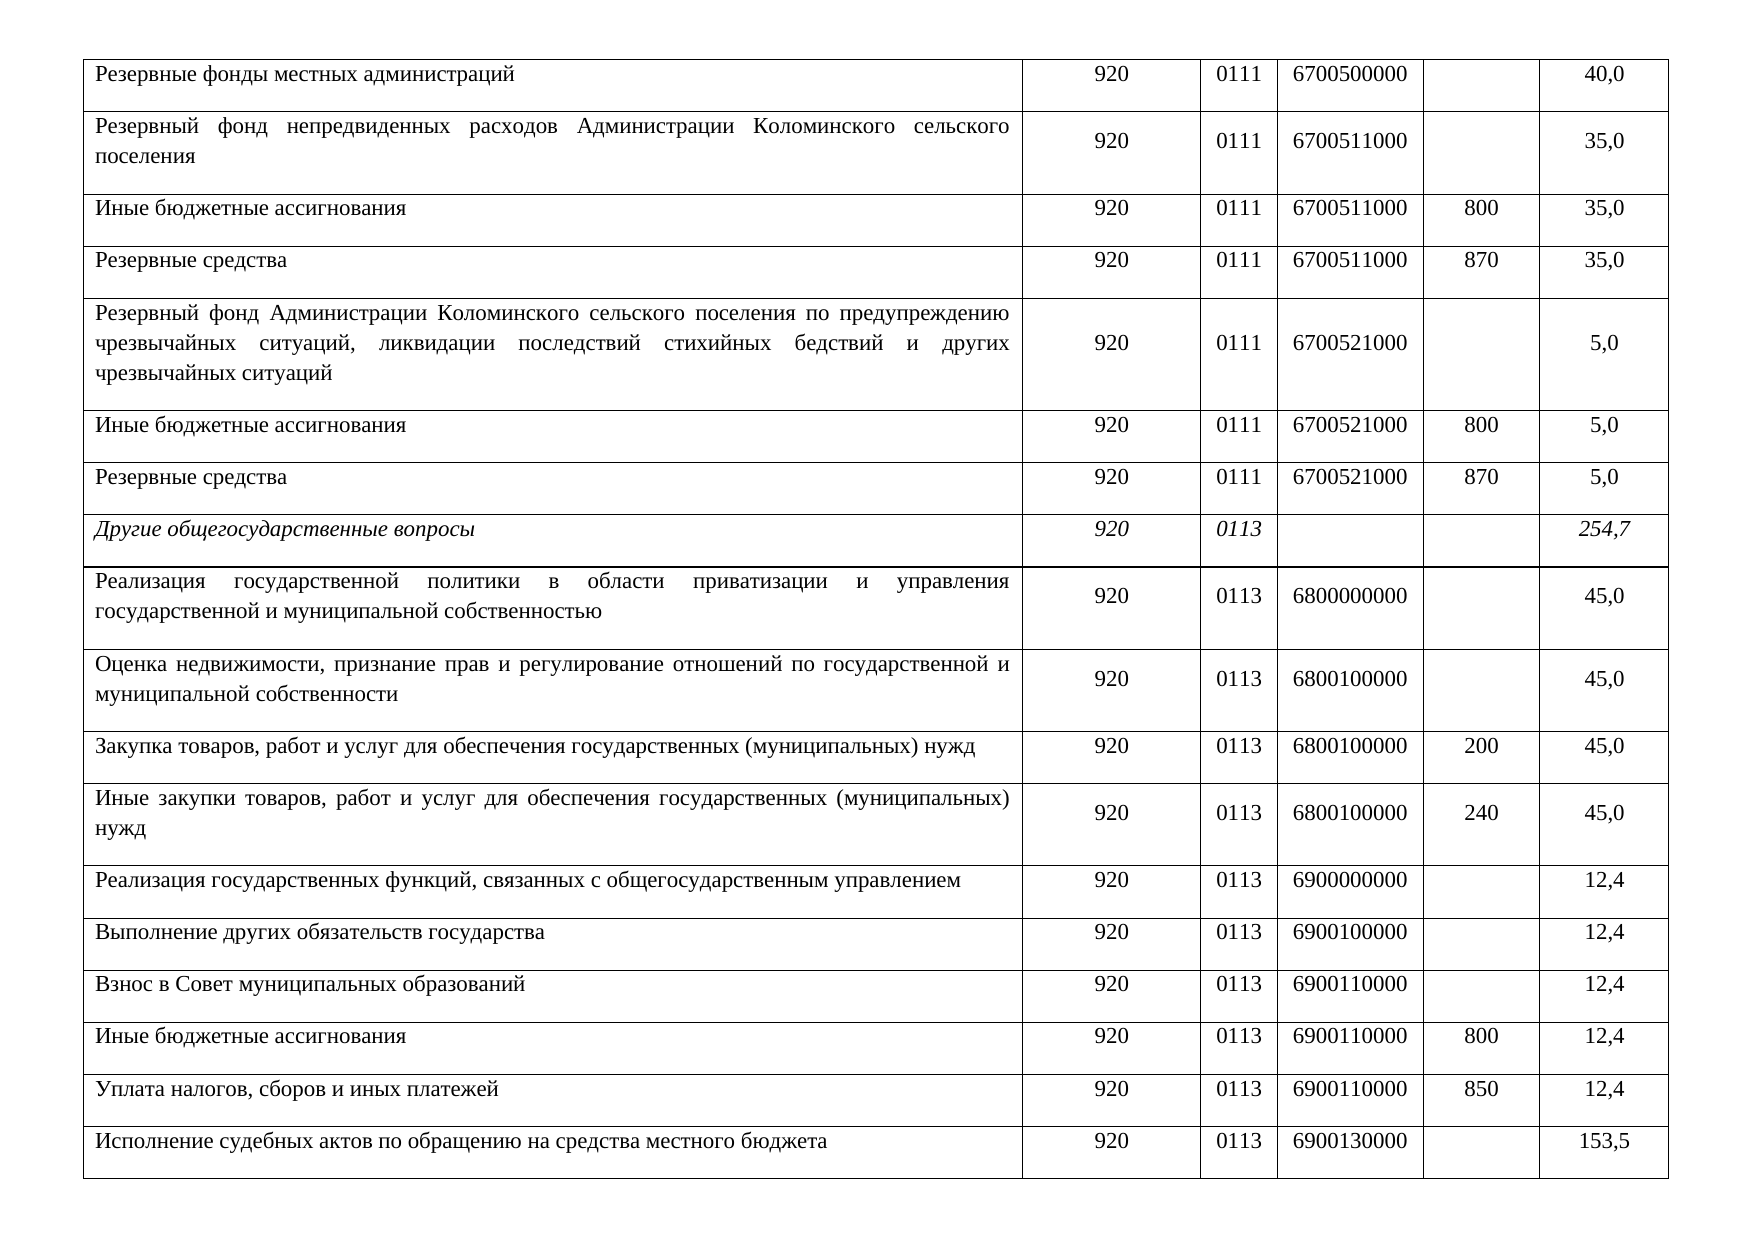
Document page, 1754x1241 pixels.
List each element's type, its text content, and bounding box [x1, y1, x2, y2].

table_cell 0113 [1201, 515, 1277, 566]
table_cell 920 [1023, 60, 1200, 111]
table_cell Резервные средства [84, 463, 1022, 514]
table_cell 0111 [1201, 463, 1277, 514]
table_cell Оценка недвижимости, признание прав и регулирование отношений по государственной и муниципальной собственности [84, 650, 1022, 731]
table_cell 240 [1424, 784, 1539, 865]
table_cell 6700521000 [1278, 299, 1423, 410]
table_cell 920 [1023, 1075, 1200, 1126]
table_cell 0111 [1201, 299, 1277, 410]
table_cell 6800100000 [1278, 732, 1423, 783]
table_cell 6800000000 [1278, 568, 1423, 649]
table_cell Иные бюджетные ассигнования [84, 1023, 1022, 1074]
table_cell 45,0 [1540, 650, 1668, 731]
table_cell 6900100000 [1278, 919, 1423, 969]
table_cell 0113 [1201, 732, 1277, 783]
table_cell [1424, 60, 1539, 111]
table_cell 5,0 [1540, 463, 1668, 514]
table_cell 6900110000 [1278, 1075, 1423, 1126]
table_cell 45,0 [1540, 732, 1668, 783]
table_cell 45,0 [1540, 568, 1668, 649]
table_cell 920 [1023, 411, 1200, 462]
table_cell 920 [1023, 650, 1200, 731]
table_cell 35,0 [1540, 195, 1668, 246]
table_cell 920 [1023, 784, 1200, 865]
table_cell 920 [1023, 919, 1200, 969]
table_cell 850 [1424, 1075, 1539, 1126]
table_cell 920 [1023, 463, 1200, 514]
table_cell 870 [1424, 247, 1539, 298]
table_cell 920 [1023, 299, 1200, 410]
table_cell Иные бюджетные ассигнования [84, 411, 1022, 462]
table_cell 12,4 [1540, 971, 1668, 1022]
table_cell [1424, 568, 1539, 649]
table_cell Выполнение других обязательств государства [84, 919, 1022, 969]
table_cell [1424, 112, 1539, 193]
table_cell 12,4 [1540, 866, 1668, 917]
table_cell 0113 [1201, 1023, 1277, 1074]
table_cell Резервные фонды местных администраций [84, 60, 1022, 111]
table_cell 0111 [1201, 247, 1277, 298]
table_cell Взнос в Совет муниципальных образований [84, 971, 1022, 1022]
table_cell 0113 [1201, 568, 1277, 649]
table_cell 6800100000 [1278, 650, 1423, 731]
table_cell [1424, 299, 1539, 410]
table_cell 6700521000 [1278, 411, 1423, 462]
table_cell Иные закупки товаров, работ и услуг для обеспечения государственных (муниципальных) нужд [84, 784, 1022, 865]
table_cell Резервный фонд Администрации Коломинского сельского поселения по предупреждению чрезвычайных ситуаций, ликвидации последствий стихийных бедствий и других чрезвычайных ситуаций [84, 299, 1022, 410]
table_cell 200 [1424, 732, 1539, 783]
table_cell 0111 [1201, 112, 1277, 193]
table_cell [1424, 515, 1539, 566]
table_cell [1424, 919, 1539, 969]
table_cell 0111 [1201, 60, 1277, 111]
table_cell 0113 [1201, 784, 1277, 865]
table_cell Иные бюджетные ассигнования [84, 195, 1022, 246]
table_cell 0111 [1201, 195, 1277, 246]
table_cell 0113 [1201, 866, 1277, 917]
table_cell 920 [1023, 247, 1200, 298]
table_cell 0113 [1201, 919, 1277, 969]
table_cell 6900000000 [1278, 866, 1423, 917]
table_cell 6700511000 [1278, 247, 1423, 298]
table_cell 12,4 [1540, 1075, 1668, 1126]
table_cell 6800100000 [1278, 784, 1423, 865]
table_cell 800 [1424, 195, 1539, 246]
table_cell Реализация государственной политики в области приватизации и управления государственной и муниципальной собственностью [84, 568, 1022, 649]
table_cell 0113 [1201, 971, 1277, 1022]
table_cell Резервный фонд непредвиденных расходов Администрации Коломинского сельского поселения [84, 112, 1022, 193]
table_cell 920 [1023, 1023, 1200, 1074]
table_cell 254,7 [1540, 515, 1668, 566]
table_cell 35,0 [1540, 247, 1668, 298]
table_cell 870 [1424, 463, 1539, 514]
table_cell 0113 [1201, 1075, 1277, 1126]
table_cell [1424, 650, 1539, 731]
table_cell 6900130000 [1278, 1127, 1423, 1178]
table_cell [1424, 1127, 1539, 1178]
table_cell 6900110000 [1278, 1023, 1423, 1074]
table_cell 5,0 [1540, 299, 1668, 410]
table_cell [1424, 971, 1539, 1022]
table_cell 6700521000 [1278, 463, 1423, 514]
table_cell 920 [1023, 971, 1200, 1022]
table_cell Резервные средства [84, 247, 1022, 298]
table_cell 5,0 [1540, 411, 1668, 462]
table_cell 6700500000 [1278, 60, 1423, 111]
table_cell 0113 [1201, 650, 1277, 731]
table_cell Уплата налогов, сборов и иных платежей [84, 1075, 1022, 1126]
table_cell 45,0 [1540, 784, 1668, 865]
table_cell 6700511000 [1278, 195, 1423, 246]
table_cell Исполнение судебных актов по обращению на средства местного бюджета [84, 1127, 1022, 1178]
table_cell 920 [1023, 866, 1200, 917]
table_cell 920 [1023, 195, 1200, 246]
table_cell 153,5 [1540, 1127, 1668, 1178]
table_cell 0111 [1201, 411, 1277, 462]
table_cell 12,4 [1540, 1023, 1668, 1074]
table_cell [1278, 515, 1423, 566]
table_cell 920 [1023, 732, 1200, 783]
table_cell 40,0 [1540, 60, 1668, 111]
table_cell 920 [1023, 568, 1200, 649]
table_cell 920 [1023, 112, 1200, 193]
table_cell 0113 [1201, 1127, 1277, 1178]
table_cell 6700511000 [1278, 112, 1423, 193]
table_cell [1424, 866, 1539, 917]
table_cell Другие общегосударственные вопросы [84, 515, 1022, 566]
table_cell 12,4 [1540, 919, 1668, 969]
table_cell 800 [1424, 411, 1539, 462]
table_cell 6900110000 [1278, 971, 1423, 1022]
table_cell 920 [1023, 515, 1200, 566]
table_cell 920 [1023, 1127, 1200, 1178]
table_cell Закупка товаров, работ и услуг для обеспечения государственных (муниципальных) нужд [84, 732, 1022, 783]
table_cell Реализация государственных функций, связанных с общегосударственным управлением [84, 866, 1022, 917]
table_cell 35,0 [1540, 112, 1668, 193]
table_cell 800 [1424, 1023, 1539, 1074]
